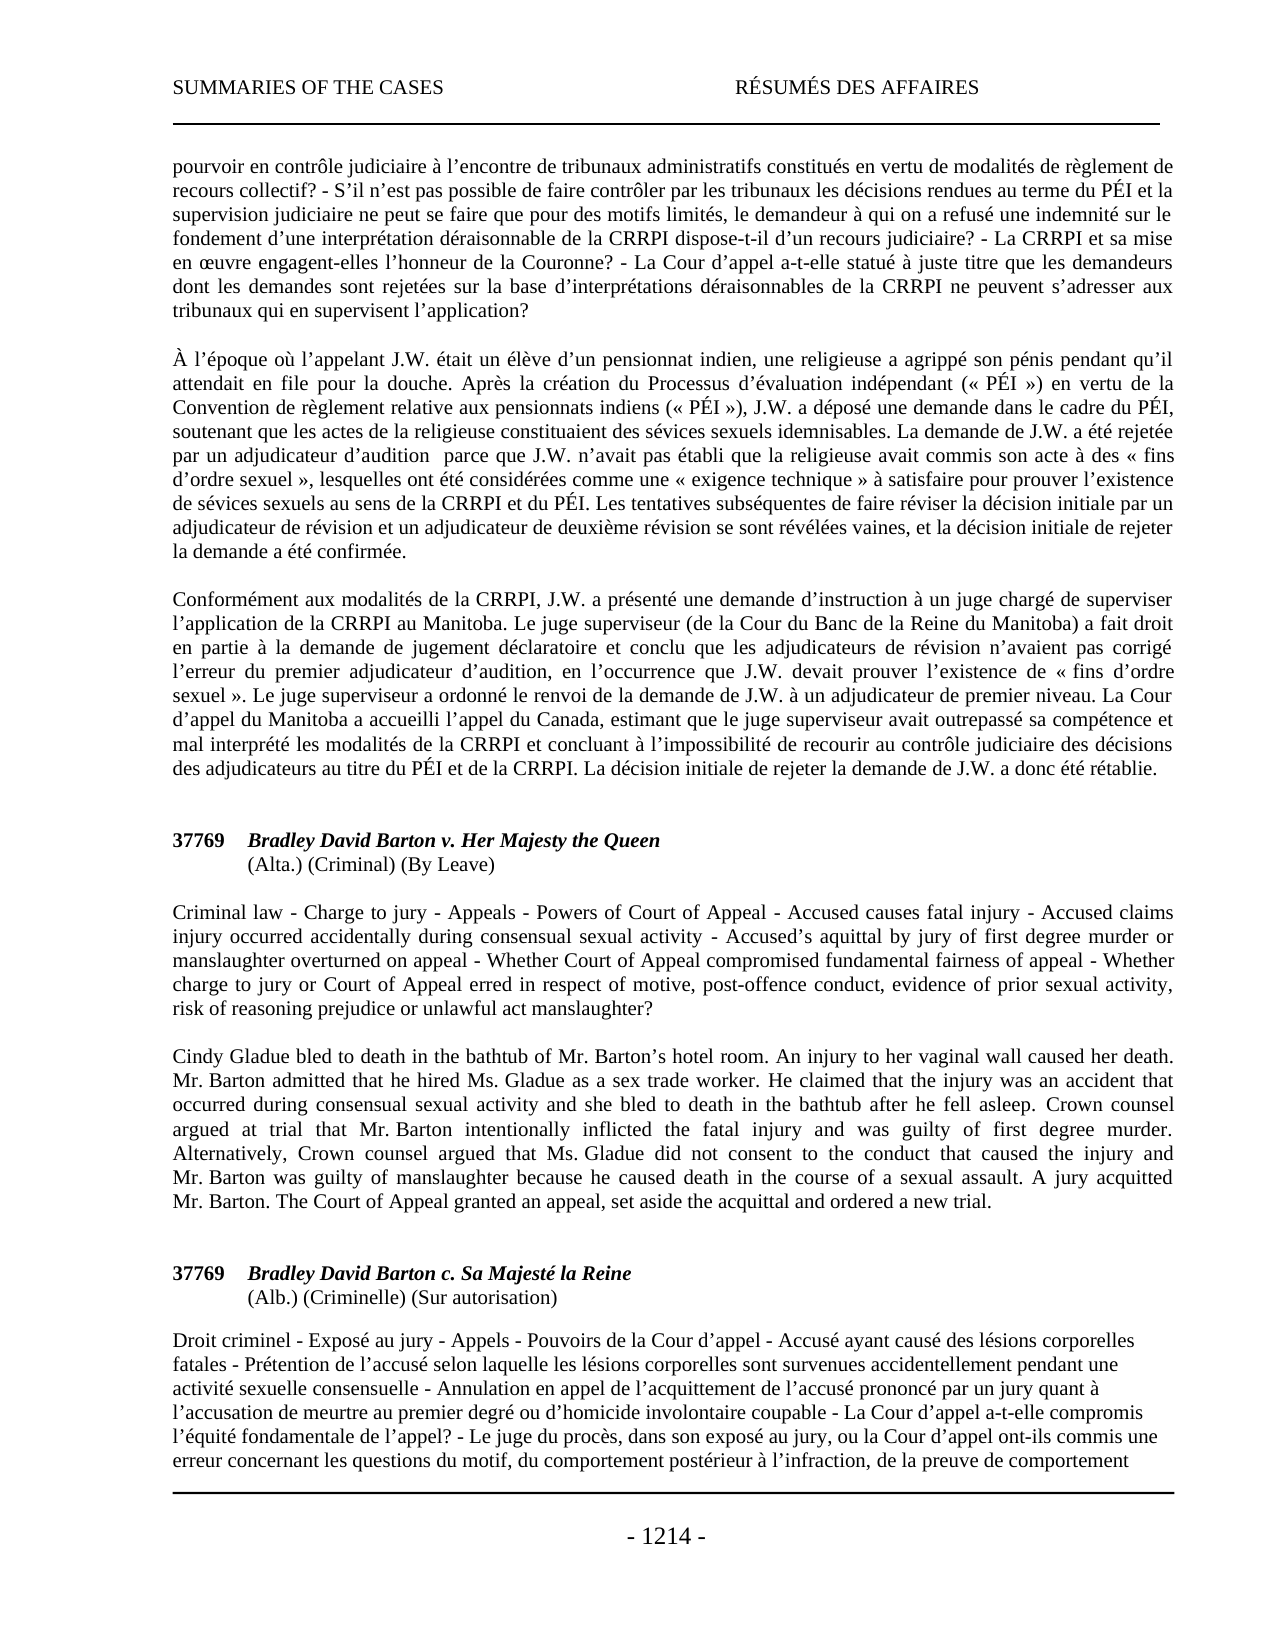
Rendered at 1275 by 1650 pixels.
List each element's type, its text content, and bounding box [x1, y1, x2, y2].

text 37769 Bradley David Barton c. Sa Majesté la Reine [172, 1261, 1174, 1285]
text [172, 1328, 1174, 1472]
text Criminal law - Charge to jury - Appeals - Powers of Court of Appeal - Accused causes fatal injury - Accused claims injury occurred accidentally during consensual sexual activity - Accused’s aquittal by jury of first degree murder or manslaughter overturned on appeal - Whether Court of Appeal compromised fundamental fairness of appeal - Whether charge to jury or Court of Appeal erred in respect of motive, post-offence conduct, evidence of prior sexual activity, risk of reasoning prejudice or unlawful act manslaughter? [172, 900, 1174, 1020]
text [172, 154, 1174, 322]
text À l’époque où l’appelant J.W. était un élève d’un pensionnat indien, une religieuse a agrippé son pénis pendant qu’il attendait en file pour la douche. Après la création du Processus d’évaluation indépendant (« PÉI ») en vertu de la Convention de règlement relative aux pensionnats indiens (« PÉI »), J.W. a déposé une demande dans le cadre du PÉI, soutenant que les actes de la religieuse constituaient des sévices sexuels idemnisables. La demande de J.W. a été rejetée par un adjudicateur d’audition parce que J.W. n’avait pas établi que la religieuse avait commis son acte à des « fins d’ordre sexuel », lesquelles ont été considérées comme une « exigence technique » à satisfaire pour prouver l’existence de sévices sexuels au sens de la CRRPI et du PÉI. Les tentatives subséquentes de faire réviser la décision initiale par un adjudicateur de révision et un adjudicateur de deuxième révision se sont révélées vaines, et la décision initiale de rejeter la demande a été confirmée. [172, 346, 1174, 563]
text (Alb.) (Criminelle) (Sur autorisation) [172, 1285, 1174, 1309]
text Conformément aux modalités de la CRRPI, J.W. a présenté une demande d’instruction à un juge chargé de superviser l’application de la CRRPI au Manitoba. Le juge superviseur (de la Cour du Banc de la Reine du Manitoba) a fait droit en partie à la demande de jugement déclaratoire et conclu que les adjudicateurs de révision n’avaient pas corrigé l’erreur du premier adjudicateur d’audition, en l’occurrence que J.W. devait prouver l’existence de « fins d’ordre sexuel ». Le juge superviseur a ordonné le renvoi de la demande de J.W. à un adjudicateur de premier niveau. La Cour d’appel du Manitoba a accueilli l’appel du Canada, estimant que le juge superviseur avait outrepassé sa compétence et mal interprété les modalités de la CRRPI et concluant à l’impossibilité de recourir au contrôle judiciaire des décisions des adjudicateurs au titre du PÉI et de la CRRPI. La décision initiale de rejeter la demande de J.W. a donc été rétablie. [172, 587, 1174, 779]
text 37769 Bradley David Barton v. Her Majesty the Queen [172, 828, 1174, 852]
text (Alta.) (Criminal) (By Leave) [172, 852, 1174, 876]
text Cindy Gladue bled to death in the bathtub of Mr. Barton’s hotel room. An injury to her vaginal wall caused her death. Mr. Barton admitted that he hired Ms. Gladue as a sex trade worker. He claimed that the injury was an accident that occurred during consensual sexual activity and she bled to death in the bathtub after he fell asleep. Crown counsel argued at trial that Mr. Barton intentionally inflicted the fatal injury and was guilty of first degree murder. Alternatively, Crown counsel argued that Ms. Gladue did not consent to the conduct that caused the injury and Mr. Barton was guilty of manslaughter because he caused death in the course of a sexual assault. A jury acquitted Mr. Barton. The Court of Appeal granted an appeal, set aside the acquittal and ordered a new trial. [172, 1044, 1174, 1213]
